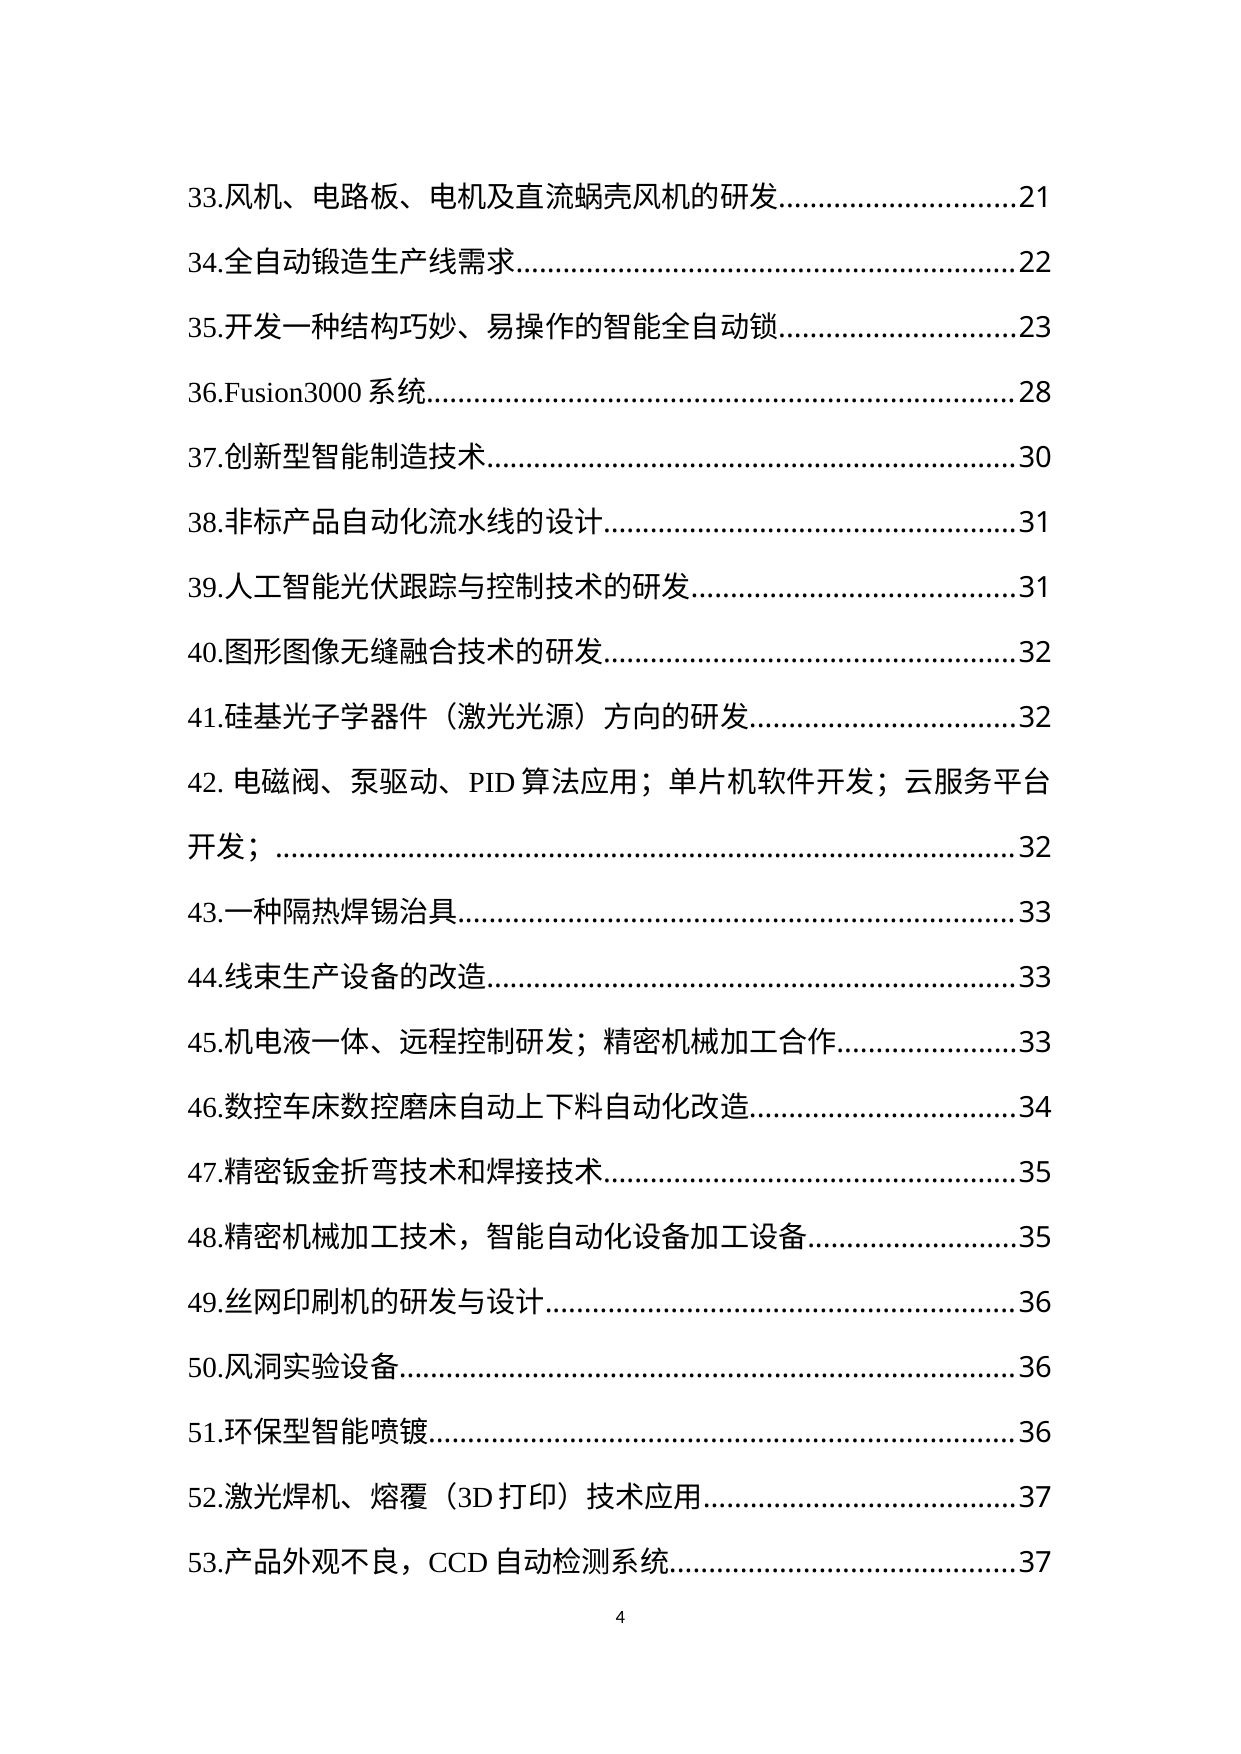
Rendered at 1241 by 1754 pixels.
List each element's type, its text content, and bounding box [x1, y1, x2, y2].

text 41.硅基光子学器件（激光光源）方向的研发 32 [187, 682, 1053, 747]
text 35.开发一种结构巧妙、易操作的智能全自动锁 23 [187, 292, 1053, 357]
text 34.全自动锻造生产线需求 22 [187, 227, 1053, 292]
text 48.精密机械加工技术，智能自动化设备加工设备 35 [187, 1202, 1053, 1267]
text 47.精密钣金折弯技术和焊接技术 35 [187, 1137, 1053, 1202]
text 53.产品外观不良，CCD自动检测系统 37 [187, 1527, 1053, 1592]
text 49.丝网印刷机的研发与设计 36 [187, 1267, 1053, 1332]
text 38.非标产品自动化流水线的设计 31 [187, 487, 1053, 552]
text 40.图形图像无缝融合技术的研发 32 [187, 617, 1053, 682]
text 46.数控车床数控磨床自动上下料自动化改造 34 [187, 1072, 1053, 1137]
text 33.风机、电路板、电机及直流蜗壳风机的研发 21 [187, 162, 1053, 227]
text 52.激光焊机、熔覆（3D打印）技术应用 37 [187, 1462, 1053, 1527]
text 37.创新型智能制造技术 30 [187, 422, 1053, 487]
text 43.一种隔热焊锡治具 33 [187, 877, 1053, 942]
text 50.风洞实验设备 36 [187, 1332, 1053, 1397]
text 45.机电液一体、远程控制研发；精密机械加工合作 33 [187, 1007, 1053, 1072]
text 51.环保型智能喷镀 36 [187, 1397, 1053, 1462]
text 42. 电磁阀、泵驱动、PID算法应用；单片机软件开发；云服务平台开发； 32 [187, 747, 1053, 877]
text 44.线束生产设备的改造 33 [187, 942, 1053, 1007]
text 36.Fusion3000系统 28 [187, 357, 1053, 422]
text 39.人工智能光伏跟踪与控制技术的研发 31 [187, 552, 1053, 617]
